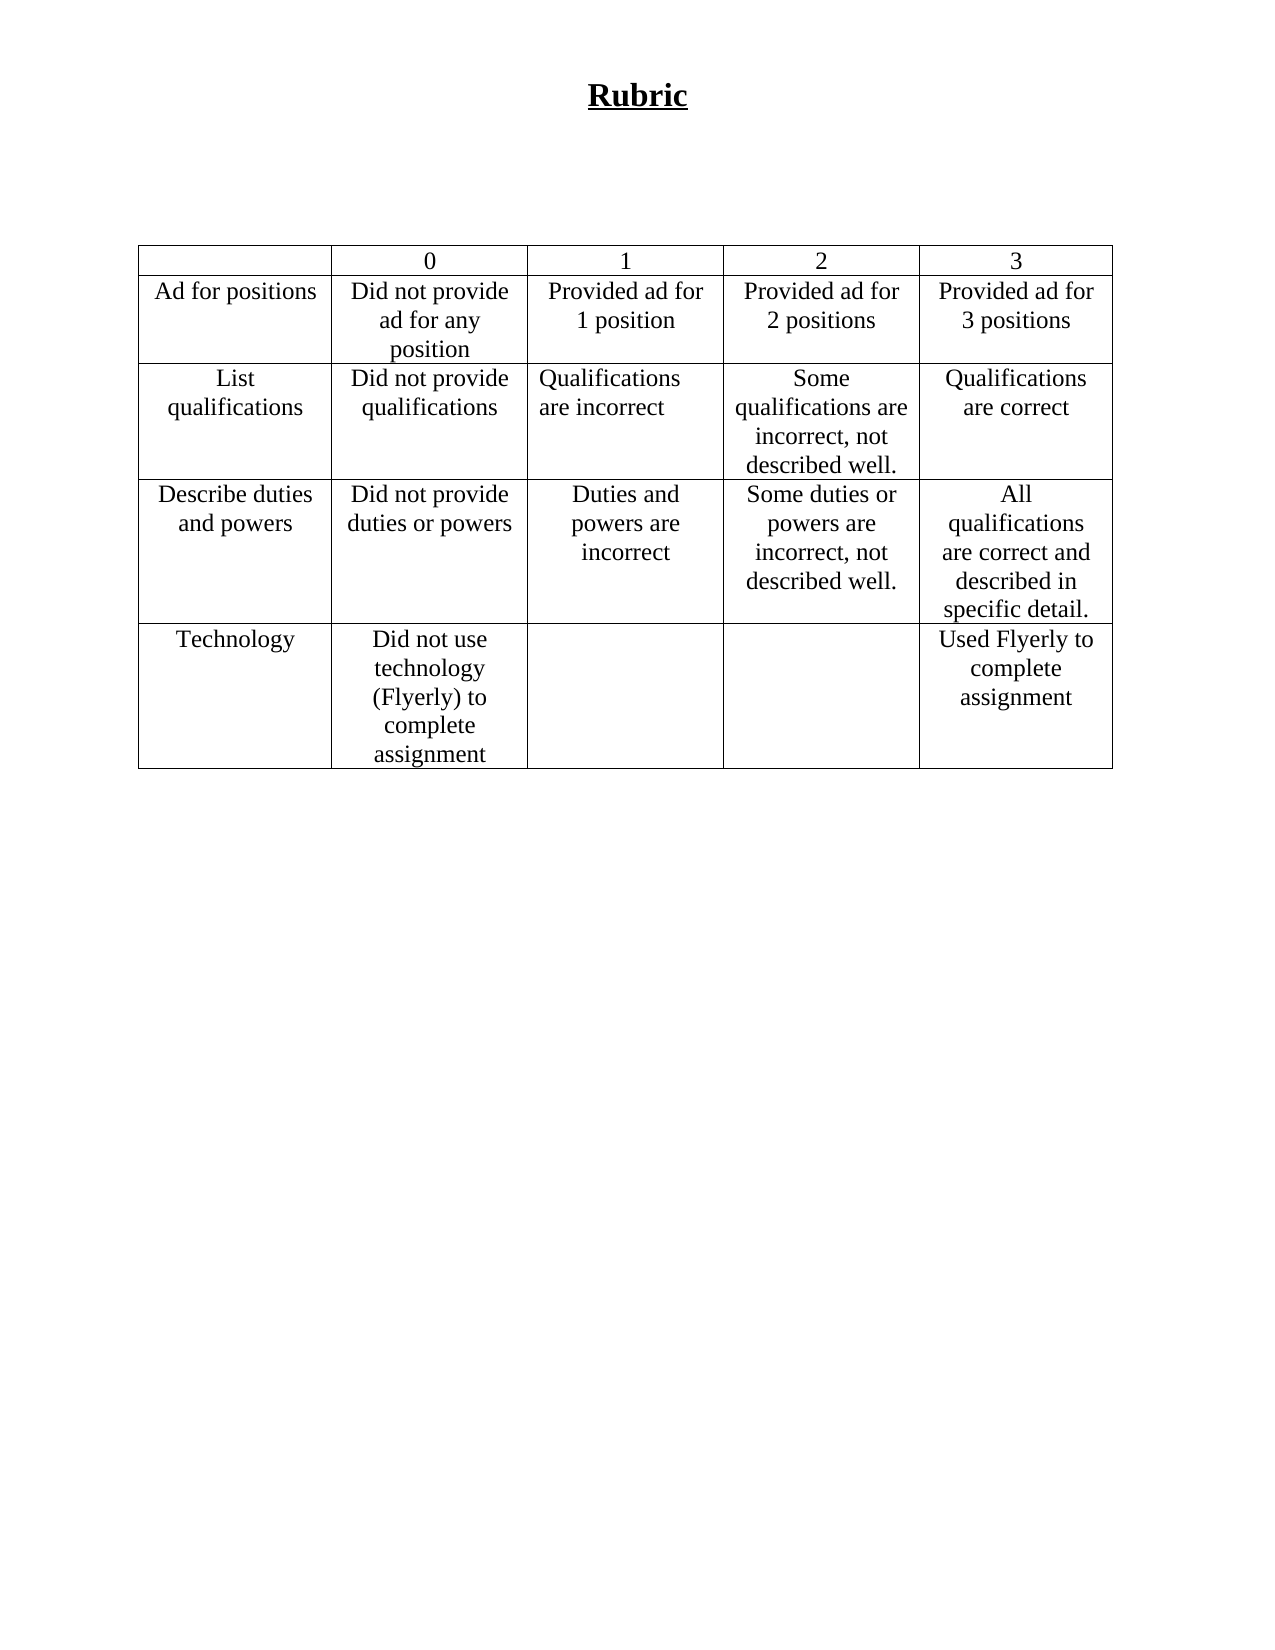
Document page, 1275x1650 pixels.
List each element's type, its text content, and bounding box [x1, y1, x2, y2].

table_cell Qualifications are incorrect [528, 364, 723, 478]
table_cell Duties and powers are incorrect [528, 480, 723, 623]
table_cell All qualifications are correct and described in specific detail. [920, 480, 1112, 623]
table_cell Did not use technology (Flyerly) to complete assignment [332, 624, 527, 768]
table_header [139, 246, 331, 275]
table_cell Some duties or powers are incorrect, not described well. [724, 480, 919, 623]
table_header 3 [920, 246, 1112, 275]
table_header 0 [332, 246, 527, 275]
table_header 2 [724, 246, 919, 275]
table_cell List qualifications [139, 364, 331, 478]
table_cell Provided ad for 2 positions [724, 276, 919, 362]
table_cell Did not provide duties or powers [332, 480, 527, 623]
table_cell Describe duties and powers [139, 480, 331, 623]
table_cell Qualifications are correct [920, 364, 1112, 478]
table_cell Did not provide qualifications [332, 364, 527, 478]
table_cell Provided ad for 1 position [528, 276, 723, 362]
table_header 1 [528, 246, 723, 275]
table_cell Technology [139, 624, 331, 768]
table_cell [528, 624, 723, 768]
table_cell Did not provide ad for any position [332, 276, 527, 362]
table_cell Provided ad for 3 positions [920, 276, 1112, 362]
table_cell Ad for positions [139, 276, 331, 362]
table_cell Some qualifications are incorrect, not described well. [724, 364, 919, 478]
table_cell Used Flyerly to complete assignment [920, 624, 1112, 768]
table_cell [724, 624, 919, 768]
